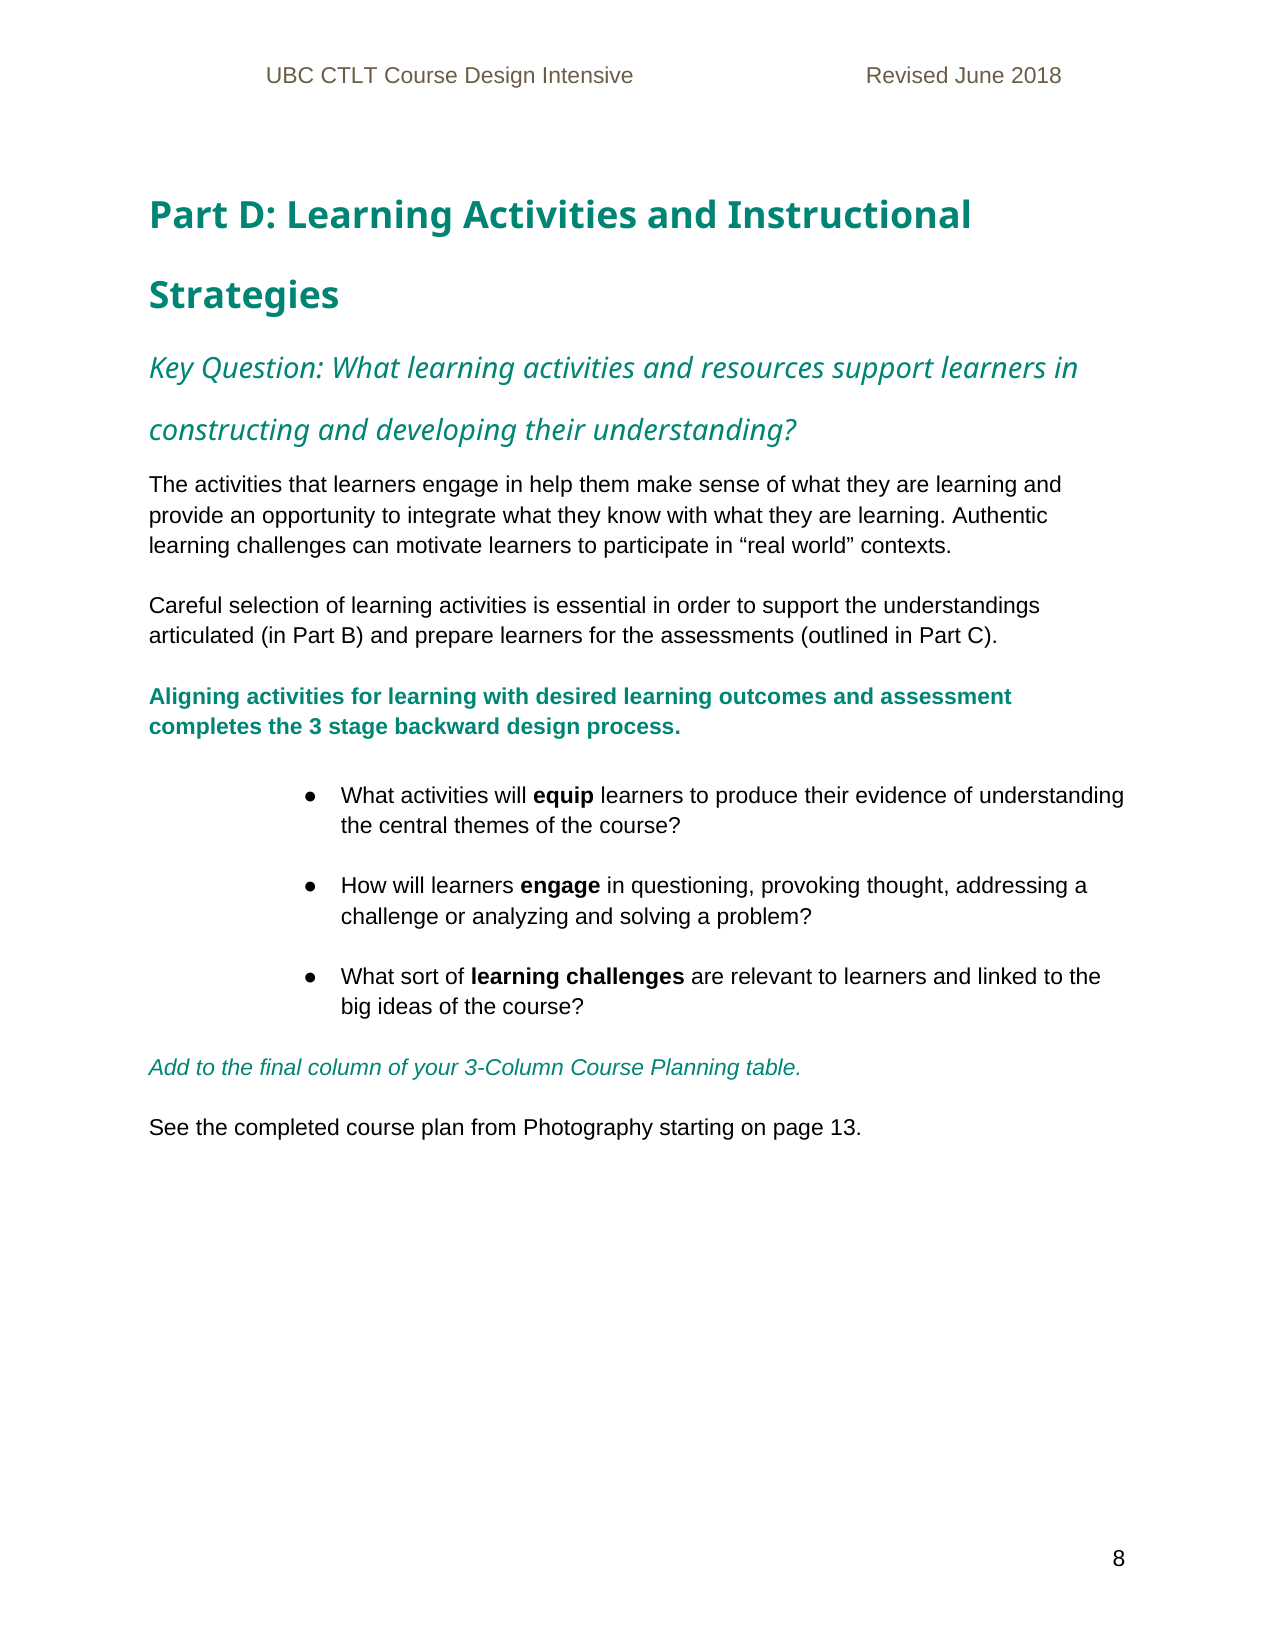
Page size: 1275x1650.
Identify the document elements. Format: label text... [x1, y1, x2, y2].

text The activities that learners engage in help them make sense of what they are learning and provide an opportunity to integrate what they know with what they are learning. Authentic learning challenges can motivate learners to participate in “real world” contexts. [148, 471, 1125, 558]
text Aligning activities for learning with desired learning outcomes and assessment completes the 3 stage backward design process. [148, 683, 1125, 739]
list What sort of learning challenges are relevant to learners and linked to the big ideas of the course? [303, 963, 1125, 1020]
subtitle Key Question: What learning activities and resources support learners in constructing and developing their understanding? [148, 348, 1125, 449]
text Careful selection of learning activities is essential in order to support the understandings articulated (in Part B) and prepare learners for the assessments (outlined in Part C). [148, 592, 1125, 649]
subtitle Part D: Learning Activities and Instructional Strategies [148, 188, 1125, 319]
text Add to the final column of your 3-Column Course Planning table. [148, 1054, 1125, 1080]
text See the completed course plan from Photography starting on page 13. [148, 1114, 1125, 1141]
list How will learners engage in questioning, provoking thought, addressing a challenge or analyzing and solving a problem? [303, 872, 1125, 929]
list What activities will equip learners to produce their evidence of understanding the central themes of the course? [303, 782, 1125, 838]
